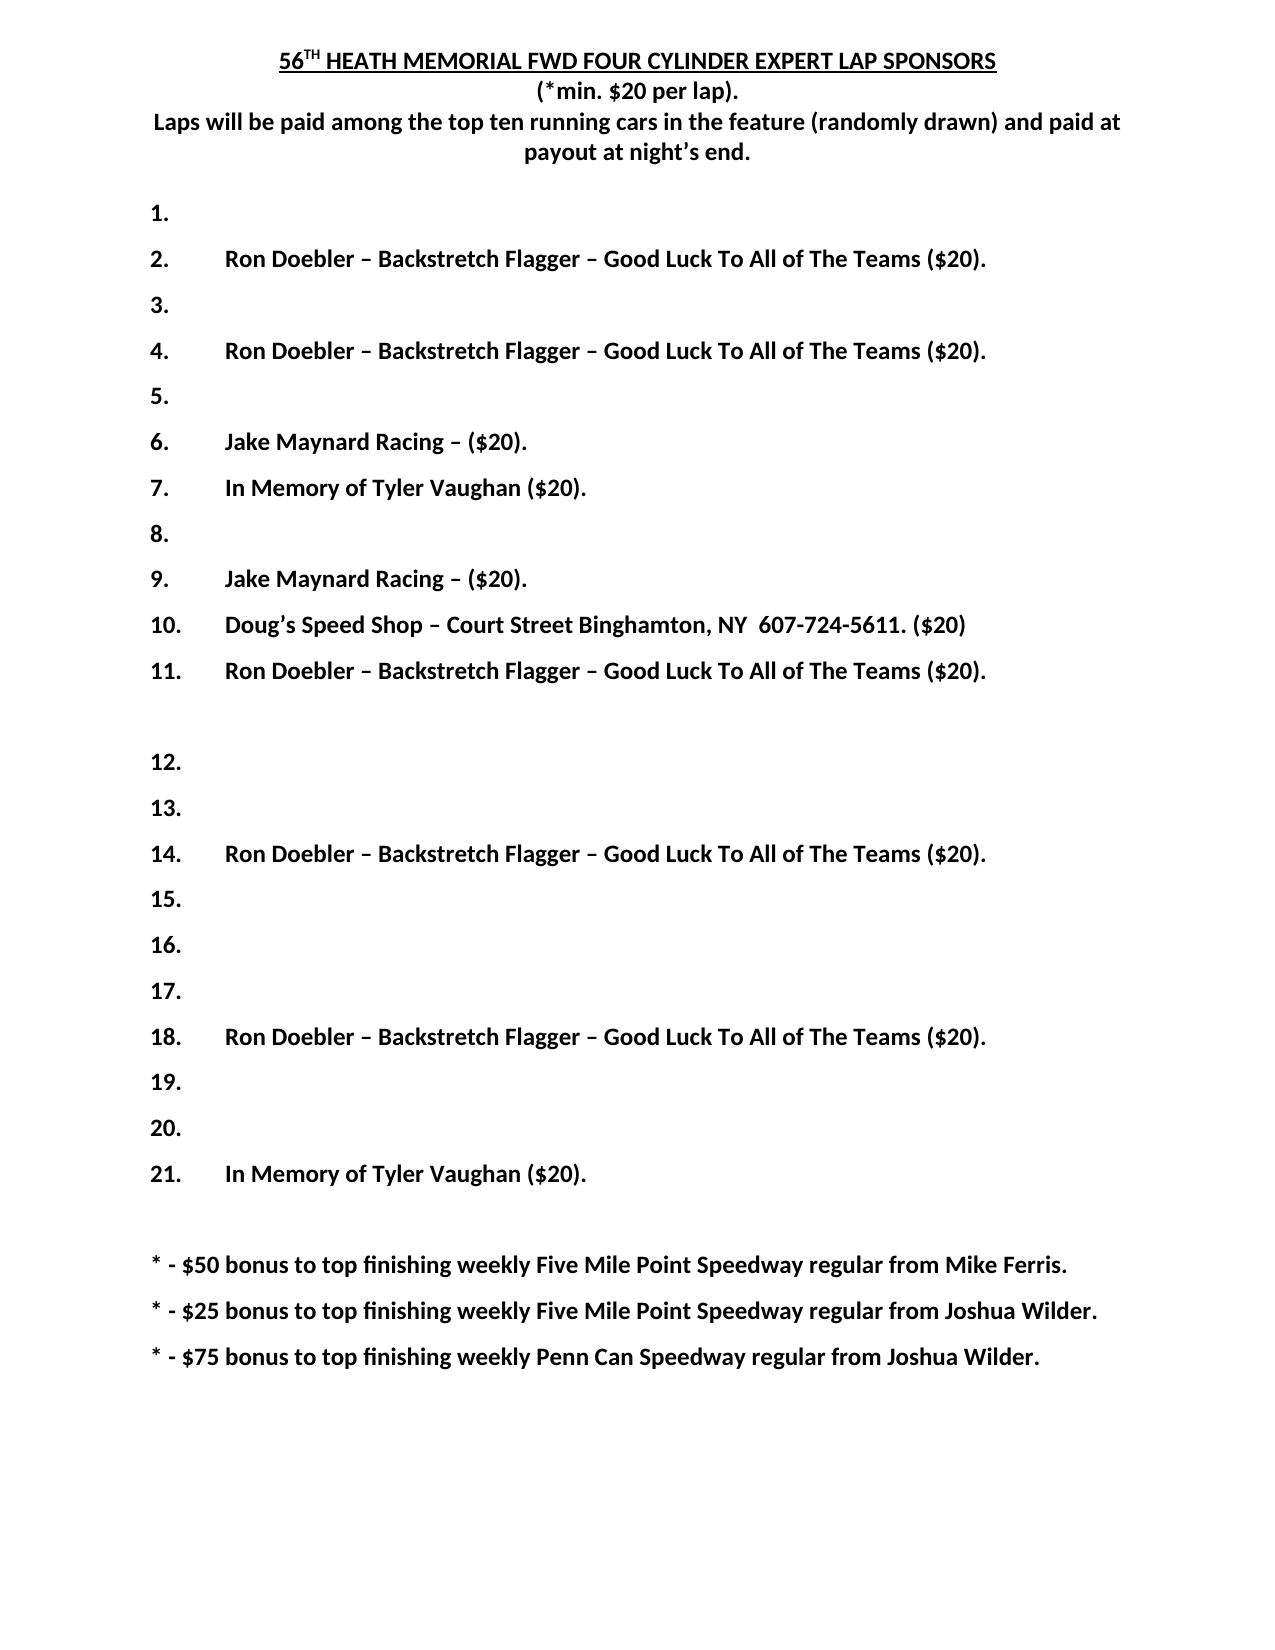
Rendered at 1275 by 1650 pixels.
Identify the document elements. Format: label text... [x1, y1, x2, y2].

text 20. [150, 1112, 1125, 1143]
text Laps will be paid among the top ten running cars in the feature (randomly drawn) and paid at payout at night’s end. [150, 106, 1125, 167]
text 14. Ron Doebler – Backstretch Flagger – Good Luck To All of The Teams ($20). [150, 838, 1125, 868]
text 1. [150, 198, 1125, 228]
text 10. Doug’s Speed Shop – Court Street Binghamton, NY 607-724-5611. ($20) [150, 609, 1125, 640]
text 11. Ron Doebler – Backstretch Flagger – Good Luck To All of The Teams ($20). [150, 655, 1125, 685]
text 3. [150, 289, 1125, 319]
text 21. In Memory of Tyler Vaughan ($20). [150, 1158, 1125, 1188]
text 2. Ron Doebler – Backstretch Flagger – Good Luck To All of The Teams ($20). [150, 243, 1125, 274]
text 4. Ron Doebler – Backstretch Flagger – Good Luck To All of The Teams ($20). [150, 335, 1125, 365]
text 16. [150, 929, 1125, 960]
text 15. [150, 883, 1125, 914]
text 18. Ron Doebler – Backstretch Flagger – Good Luck To All of The Teams ($20). [150, 1021, 1125, 1051]
text 8. [150, 518, 1125, 548]
text * - $75 bonus to top finishing weekly Penn Can Speedway regular from Joshua Wilder. [150, 1341, 1125, 1371]
text 19. [150, 1066, 1125, 1097]
text 7. In Memory of Tyler Vaughan ($20). [150, 472, 1125, 502]
text * - $50 bonus to top finishing weekly Five Mile Point Speedway regular from Mike Ferris. [150, 1249, 1125, 1280]
text 9. Jake Maynard Racing – ($20). [150, 563, 1125, 594]
text 17. [150, 975, 1125, 1006]
text 12. [150, 746, 1125, 777]
text * - $25 bonus to top finishing weekly Five Mile Point Speedway regular from Joshua Wilder. [150, 1295, 1125, 1326]
text 5. [150, 381, 1125, 411]
text 13. [150, 792, 1125, 823]
text 6. Jake Maynard Racing – ($20). [150, 426, 1125, 457]
text (*min. $20 per lap). [150, 76, 1125, 106]
text 56TH HEATH MEMORIAL FWD FOUR CYLINDER EXPERT LAP SPONSORS [150, 45, 1125, 76]
